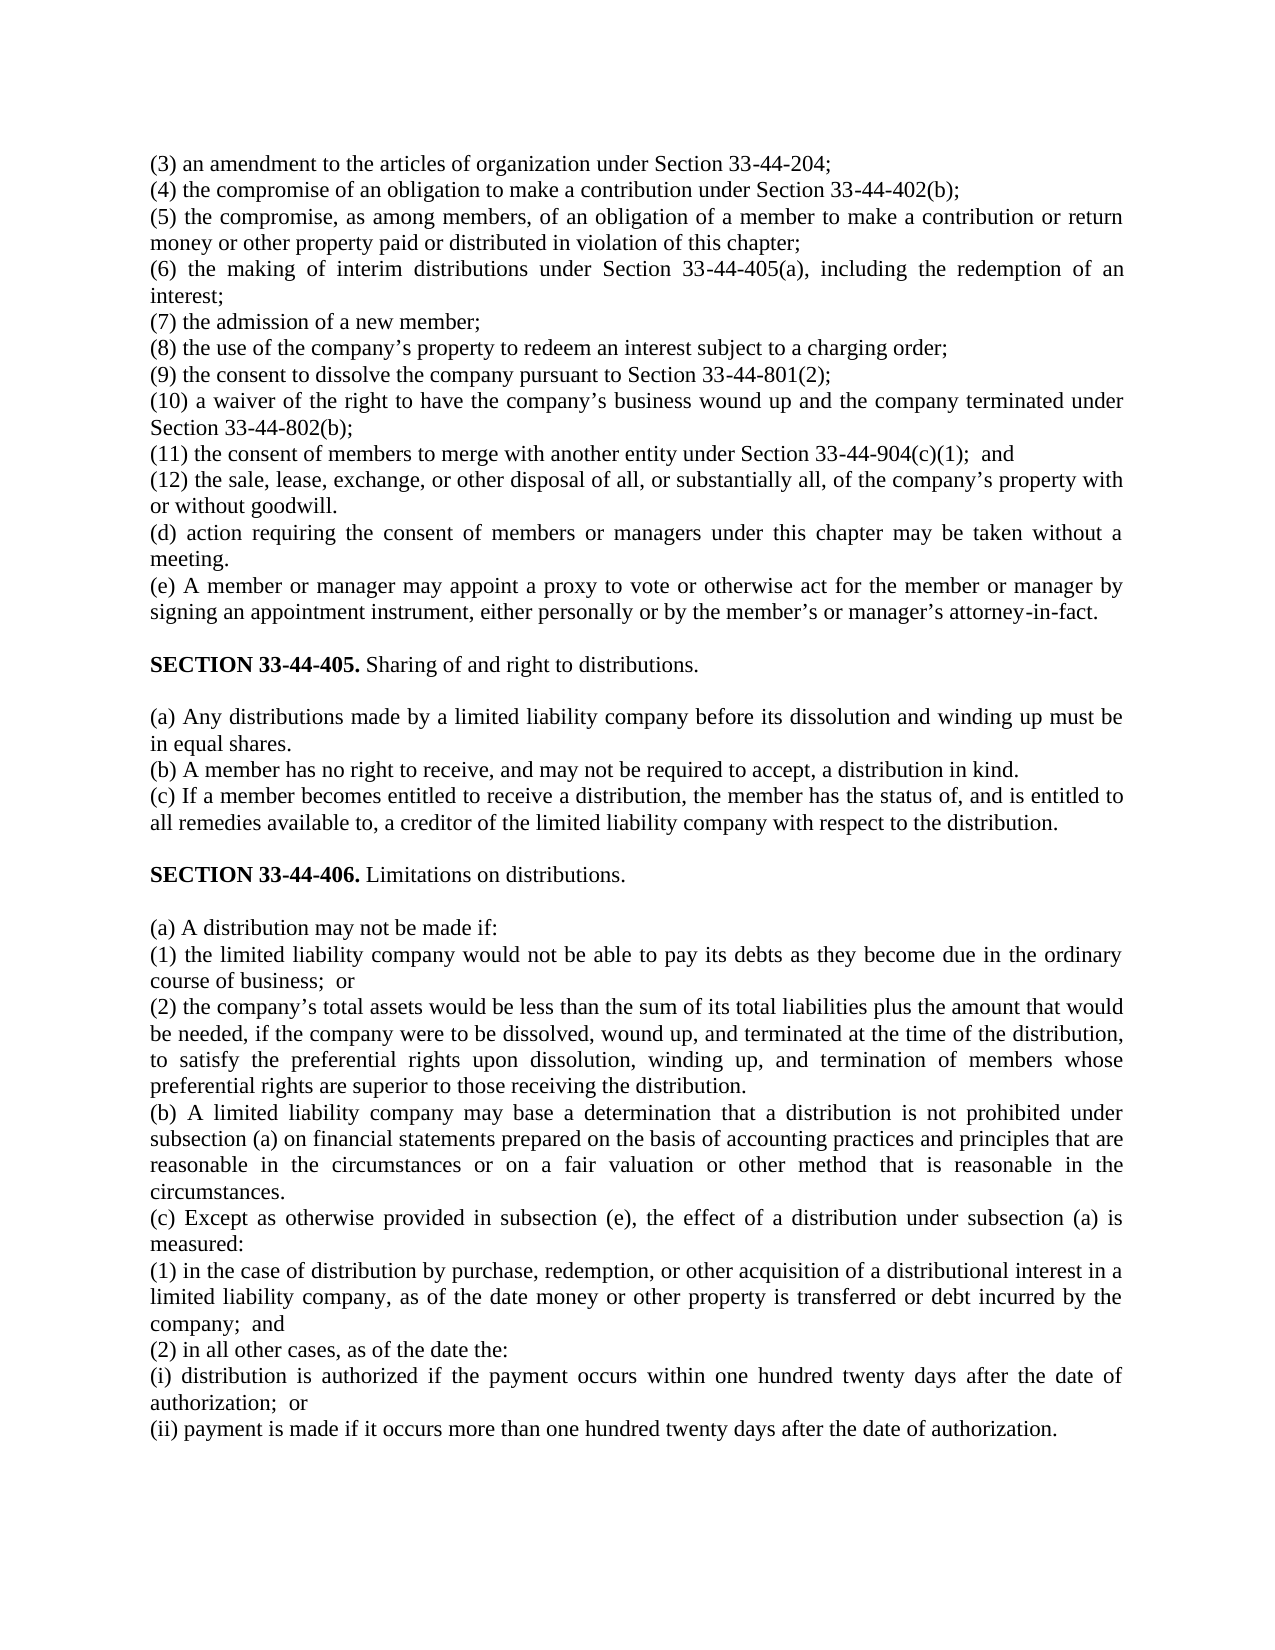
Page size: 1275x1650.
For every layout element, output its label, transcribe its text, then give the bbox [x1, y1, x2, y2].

text (3) an amendment to the articles of organization under Section 33-44-204; [150, 150, 1125, 176]
text (ii) payment is made if it occurs more than one hundred twenty days after the date of authorization. [150, 1415, 1125, 1441]
text (10) a waiver of the right to have the company’s business wound up and the company terminated under Section 33-44-802(b); [150, 387, 1125, 440]
text (4) the compromise of an obligation to make a contribution under Section 33-44-402(b); [150, 176, 1125, 203]
text (a) A distribution may not be made if: [150, 914, 1125, 941]
text (2) the company’s total assets would be less than the sum of its total liabilities plus the amount that would be needed, if the company were to be dissolved, wound up, and terminated at the time of the distribution, to satisfy the preferential rights upon dissolution, winding up, and termination of members whose preferential rights are superior to those receiving the distribution. [150, 993, 1125, 1099]
text (a) Any distributions made by a limited liability company before its dissolution and winding up must be in equal shares. [150, 703, 1125, 756]
text (i) distribution is authorized if the payment occurs within one hundred twenty days after the date of authorization; or [150, 1362, 1125, 1415]
text (5) the compromise, as among members, of an obligation of a member to make a contribution or return money or other property paid or distributed in violation of this chapter; [150, 203, 1125, 255]
text (b) A member has no right to receive, and may not be required to accept, a distribution in kind. [150, 756, 1125, 782]
text (c) Except as otherwise provided in subsection (e), the effect of a distribution under subsection (a) is measured: [150, 1204, 1125, 1257]
text (2) in all other cases, as of the date the: [150, 1336, 1125, 1362]
text (1) the limited liability company would not be able to pay its debts as they become due in the ordinary course of business; or [150, 941, 1125, 993]
text (c) If a member becomes entitled to receive a distribution, the member has the status of, and is entitled to all remedies available to, a creditor of the limited liability company with respect to the distribution. [150, 782, 1125, 835]
text (8) the use of the company’s property to redeem an interest subject to a charging order; [150, 334, 1125, 361]
text (6) the making of interim distributions under Section 33-44-405(a), including the redemption of an interest; [150, 255, 1125, 308]
text SECTION 33-44-405. Sharing of and right to distributions. [150, 651, 1125, 677]
text SECTION 33-44-406. Limitations on distributions. [150, 862, 1125, 888]
text (7) the admission of a new member; [150, 308, 1125, 334]
text (12) the sale, lease, exchange, or other disposal of all, or substantially all, of the company’s property with or without goodwill. [150, 466, 1125, 519]
text (e) A member or manager may appoint a proxy to vote or otherwise act for the member or manager by signing an appointment instrument, either personally or by the member’s or manager’s attorney-in-fact. [150, 572, 1125, 624]
text (d) action requiring the consent of members or managers under this chapter may be taken without a meeting. [150, 519, 1125, 572]
text (b) A limited liability company may base a determination that a distribution is not prohibited under subsection (a) on financial statements prepared on the basis of accounting practices and principles that are reasonable in the circumstances or on a fair valuation or other method that is reasonable in the circumstances. [150, 1099, 1125, 1204]
text (9) the consent to dissolve the company pursuant to Section 33-44-801(2); [150, 361, 1125, 387]
text (11) the consent of members to merge with another entity under Section 33-44-904(c)(1); and [150, 440, 1125, 466]
text (1) in the case of distribution by purchase, redemption, or other acquisition of a distributional interest in a limited liability company, as of the date money or other property is transferred or debt incurred by the company; and [150, 1257, 1125, 1336]
